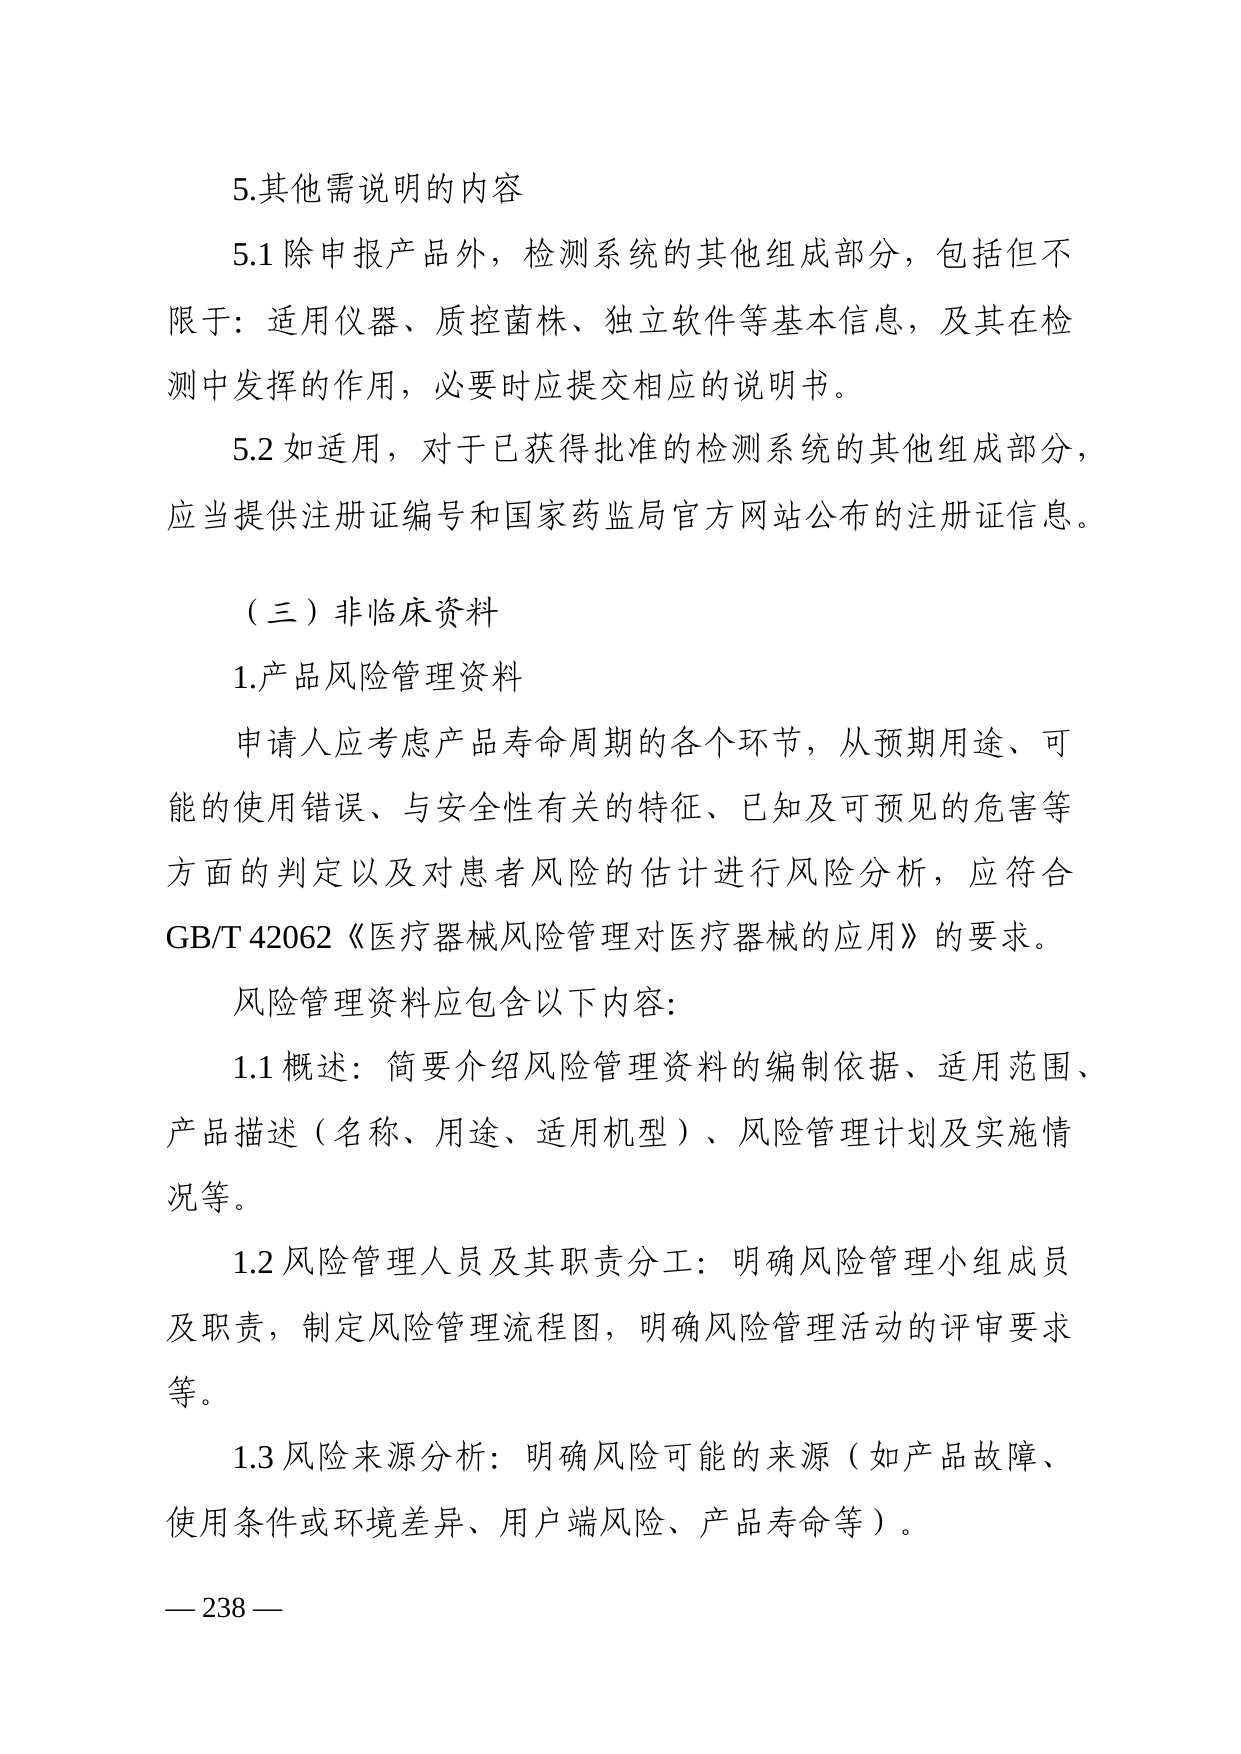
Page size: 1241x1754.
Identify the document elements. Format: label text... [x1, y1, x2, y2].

text 1.1概述：简要介绍风险管理资料的编制依据、适用范围、产品描述（名称、用途、适用机型）、风险管理计划及实施情况等。 [165, 1033, 1075, 1228]
text 5.其他需说明的内容 [165, 155, 1075, 220]
text 1.2风险管理人员及其职责分工：明确风险管理小组成员及职责，制定风险管理流程图，明确风险管理活动的评审要求等。 [165, 1228, 1075, 1423]
text （三）非临床资料 [165, 578, 1075, 643]
text 风险管理资料应包含以下内容： [165, 968, 1075, 1033]
list 1.产品风险管理资料 [165, 643, 1075, 708]
text 5.2如适用，对于已获得批准的检测系统的其他组成部分，应当提供注册证编号和国家药监局官方网站公布的注册证信息。 [165, 415, 1075, 578]
text 5.1除申报产品外，检测系统的其他组成部分，包括但不限于：适用仪器、质控菌株、独立软件等基本信息，及其在检测中发挥的作用，必要时应提交相应的说明书。 [165, 220, 1075, 415]
text 申请人应考虑产品寿命周期的各个环节，从预期用途、可能的使用错误、与安全性有关的特征、已知及可预见的危害等方面的判定以及对患者风险的估计进行风险分析，应符合GB/T 42062《医疗器械风险管理对医疗器械的应用》的要求。 [165, 708, 1075, 968]
text 1.3风险来源分析：明确风险可能的来源（如产品故障、使用条件或环境差异、用户端风险、产品寿命等）。 [165, 1423, 1075, 1553]
